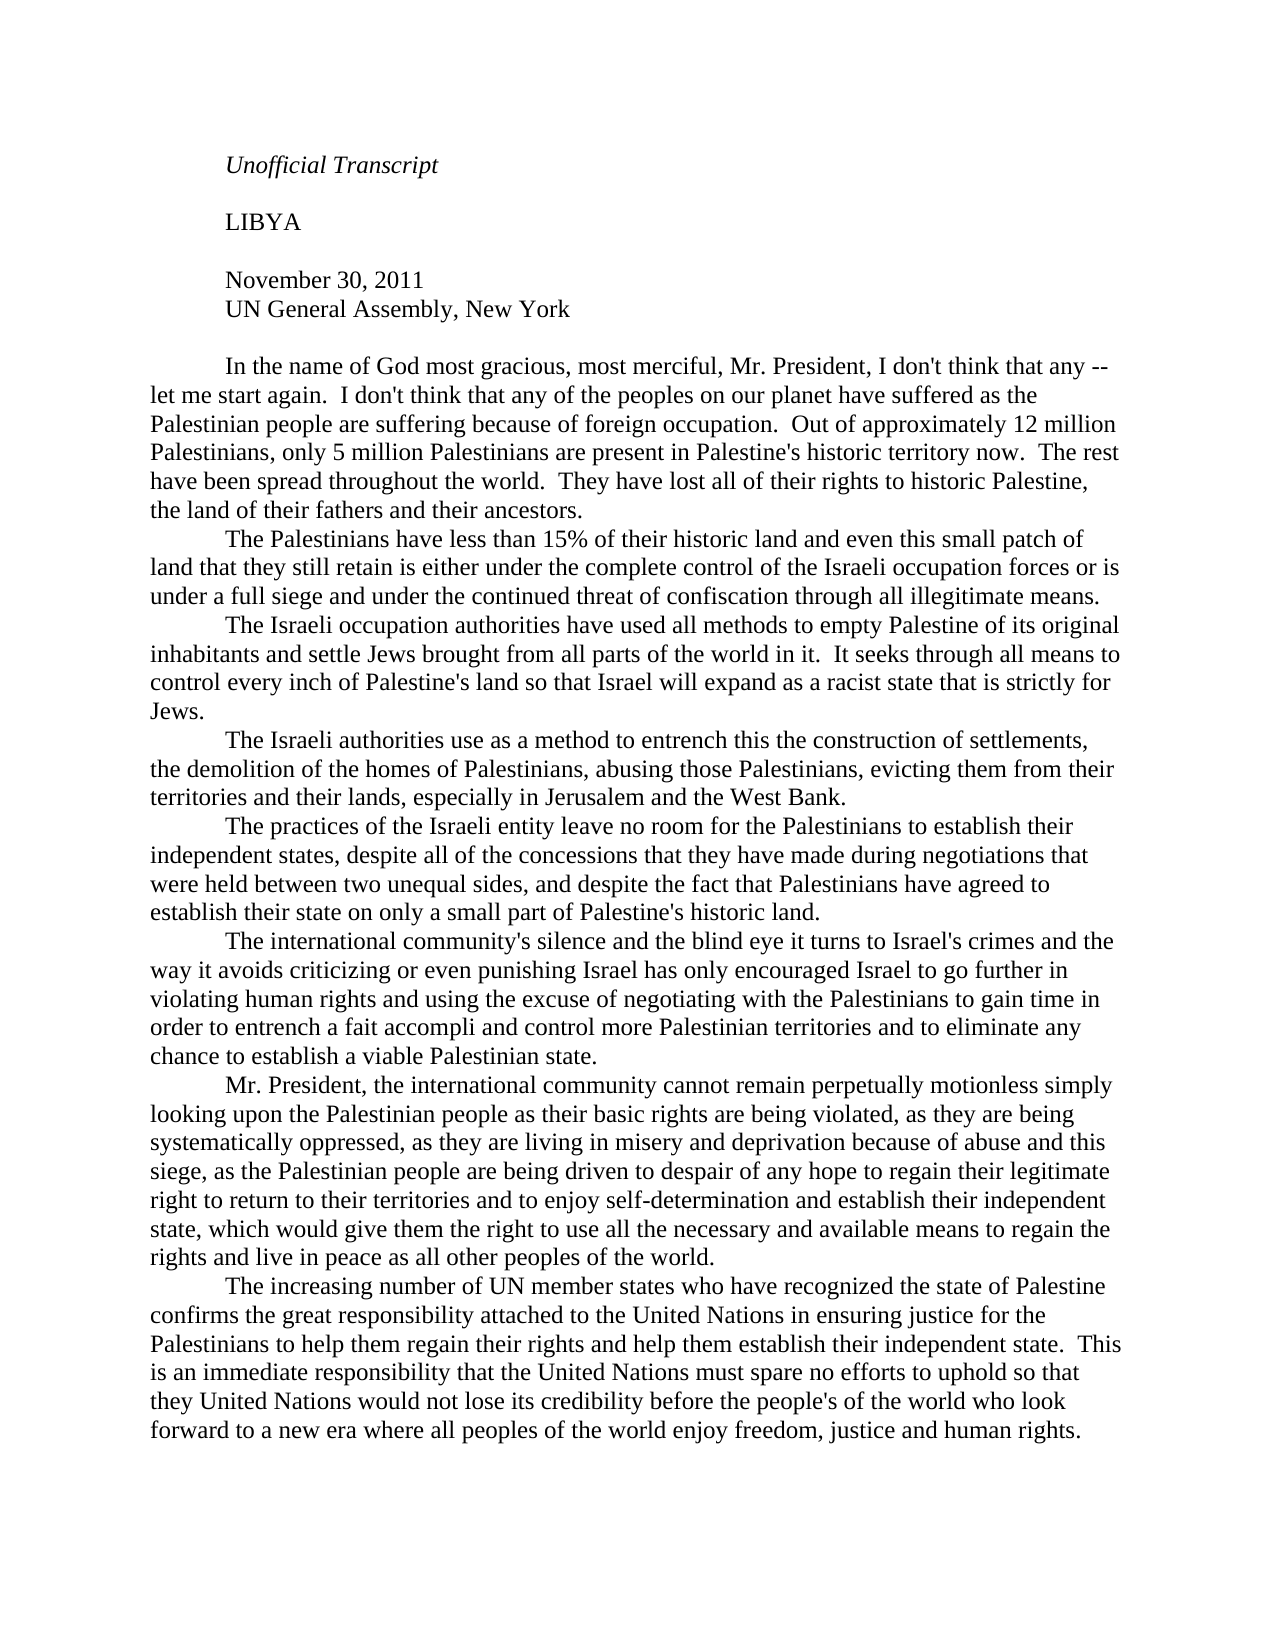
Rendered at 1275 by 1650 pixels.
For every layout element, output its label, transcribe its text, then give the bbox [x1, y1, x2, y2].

text Mr. President, the international community cannot remain perpetually motionless simply looking upon the Palestinian people as their basic rights are being violated, as they are being systematically oppressed, as they are living in misery and deprivation because of abuse and this siege, as the Palestinian people are being driven to despair of any hope to regain their legitimate right to return to their territories and to enjoy self-determination and establish their independent state, which would give them the right to use all the necessary and available means to regain the rights and live in peace as all other peoples of the world. [150, 1070, 1125, 1271]
text The Israeli authorities use as a method to entrench this the construction of settlements, the demolition of the homes of Palestinians, abusing those Palestinians, evicting them from their territories and their lands, especially in Jerusalem and the West Bank. [150, 725, 1125, 811]
text The Palestinians have less than 15% of their historic land and even this small patch of land that they still retain is either under the complete control of the Israeli occupation forces or is under a full siege and under the continued threat of confiscation through all illegitimate means. [150, 524, 1125, 610]
text The Israeli occupation authorities have used all methods to empty Palestine of its original inhabitants and settle Jews brought from all parts of the world in it. It seeks through all means to control every inch of Palestine's land so that Israel will expand as a racist state that is strictly for Jews. [150, 610, 1125, 725]
text UN General Assembly, New York [150, 294, 1125, 322]
text Unofficial Transcript [150, 150, 1125, 179]
text LIBYA [150, 207, 1125, 236]
text November 30, 2011 [150, 265, 1125, 294]
text The practices of the Israeli entity leave no room for the Palestinians to establish their independent states, despite all of the concessions that they have made during negotiations that were held between two unequal sides, and despite the fact that Palestinians have agreed to establish their state on only a small part of Palestine's historic land. [150, 811, 1125, 926]
text The increasing number of UN member states who have recognized the state of Palestine confirms the great responsibility attached to the United Nations in ensuring justice for the Palestinians to help them regain their rights and help them establish their independent state. This is an immediate responsibility that the United Nations must spare no efforts to uphold so that they United Nations would not lose its credibility before the people's of the world who look forward to a new era where all peoples of the world enjoy freedom, justice and human rights. [150, 1271, 1125, 1444]
text The international community's silence and the blind eye it turns to Israel's crimes and the way it avoids criticizing or even punishing Israel has only encouraged Israel to go further in violating human rights and using the excuse of negotiating with the Palestinians to gain time in order to entrench a fait accompli and control more Palestinian territories and to eliminate any chance to establish a viable Palestinian state. [150, 926, 1125, 1070]
text In the name of God most gracious, most merciful, Mr. President, I don't think that any -- let me start again. I don't think that any of the peoples on our planet have suffered as the Palestinian people are suffering because of foreign occupation. Out of approximately 12 million Palestinians, only 5 million Palestinians are present in Palestine's historic territory now. The rest have been spread throughout the world. They have lost all of their rights to historic Palestine, the land of their fathers and their ancestors. [150, 351, 1125, 524]
